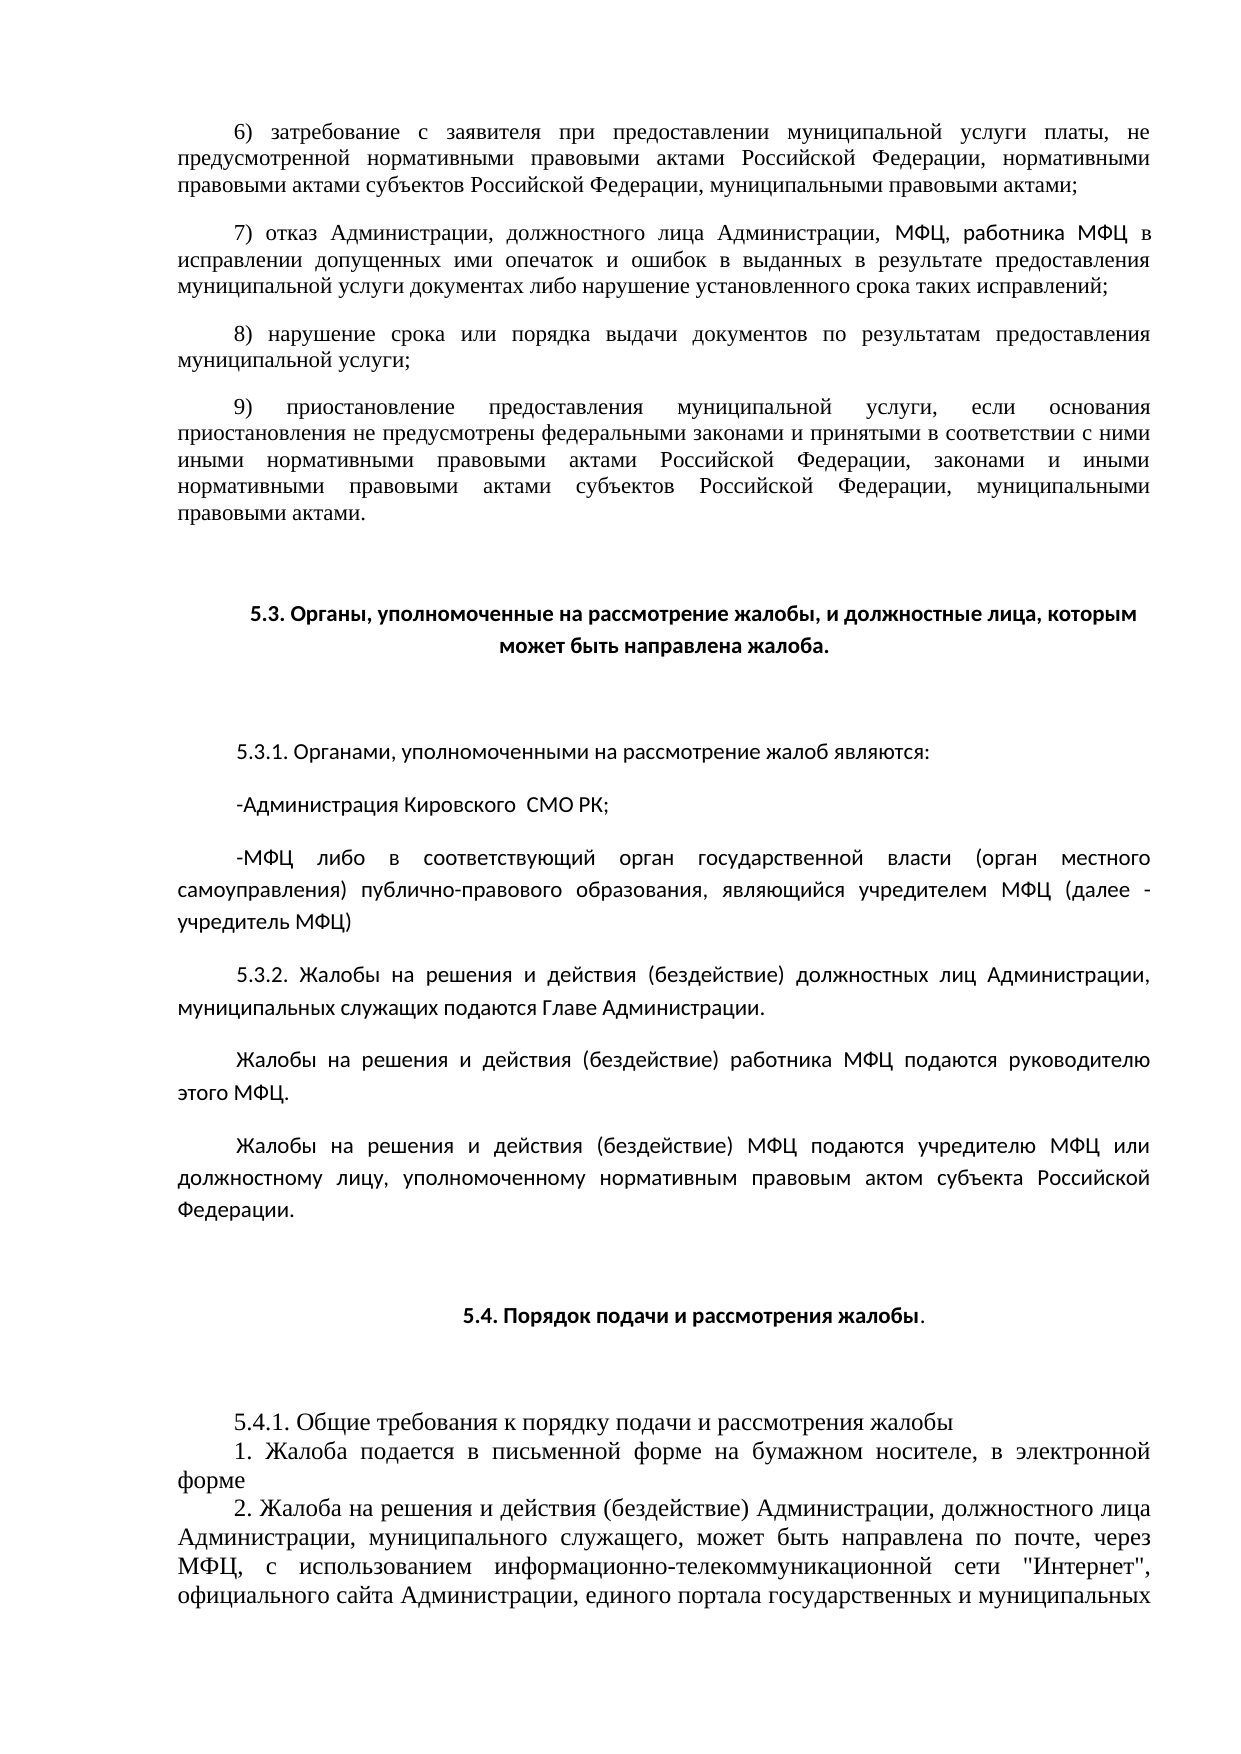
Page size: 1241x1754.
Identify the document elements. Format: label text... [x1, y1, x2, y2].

text 5.3.2. Жалобы на решения и действия (бездействие) должностных лиц Администрации, муниципальных служащих подаются Главе Администрации. [177, 960, 1152, 1021]
text 9) приостановление предоставления муниципальной услуги, если основания приостановления не предусмотрены федеральными законами и принятыми в соответствии с ними иными нормативными правовыми актами Российской Федерации, законами и иными нормативными правовыми актами субъектов Российской Федерации, муниципальными правовыми актами. [177, 393, 1152, 525]
text 5.3. Органы, уполномоченные на рассмотрение жалобы, и должностные лица, которым может быть направлена жалоба. [177, 599, 1152, 659]
text 5.4. Порядок подачи и рассмотрения жалобы. [177, 1301, 1152, 1329]
text -Администрация Кировского СМО РК; [177, 790, 1152, 818]
text Жалобы на решения и действия (бездействие) работника МФЦ подаются руководителю этого МФЦ. [177, 1046, 1152, 1106]
text Жалобы на решения и действия (бездействие) МФЦ подаются учредителю МФЦ или должностному лицу, уполномоченному нормативным правовым актом субъекта Российской Федерации. [177, 1131, 1152, 1223]
text 7) отказ Администрации, должностного лица Администрации, МФЦ, работника МФЦ в исправлении допущенных ими опечаток и ошибок в выданных в результате предоставления муниципальной услуги документах либо нарушение установленного срока таких исправлений; [177, 218, 1152, 299]
text 6) затребование с заявителя при предоставлении муниципальной услуги платы, не предусмотренной нормативными правовыми актами Российской Федерации, нормативными правовыми актами субъектов Российской Федерации, муниципальными правовыми актами; [177, 118, 1152, 197]
text 5.3.1. Органами, уполномоченными на рассмотрение жалоб являются: [177, 737, 1152, 765]
title 5.4.1. Общие требования к порядку подачи и рассмотрения жалобы [177, 1407, 1152, 1436]
text 8) нарушение срока или порядка выдачи документов по результатам предоставления муниципальной услуги; [177, 319, 1152, 372]
text -МФЦ либо в соответствующий орган государственной власти (орган местного самоуправления) публично-правового образования, являющийся учредителем МФЦ (далее - учредитель МФЦ) [177, 843, 1152, 935]
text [177, 1493, 1152, 1608]
text 1. Жалоба подается в письменной форме на бумажном носителе, в электронной форме [177, 1436, 1152, 1493]
